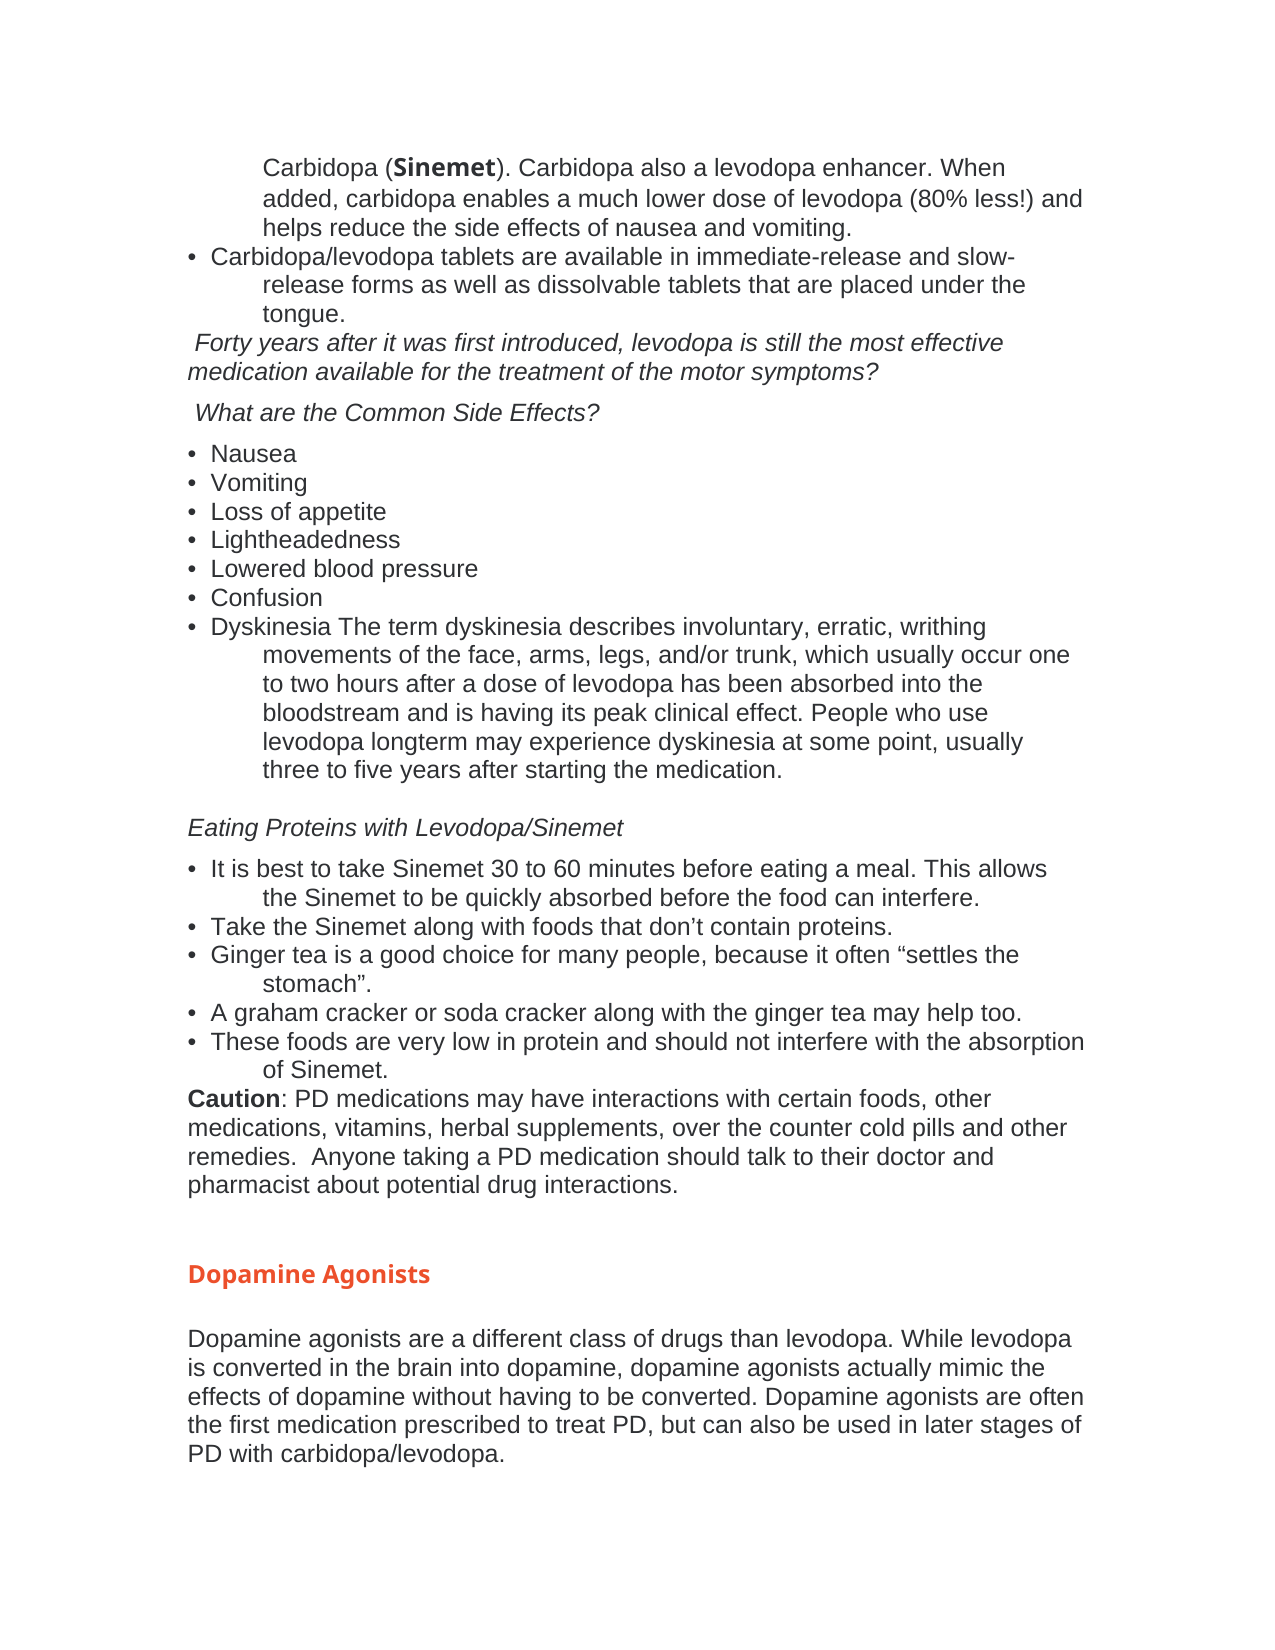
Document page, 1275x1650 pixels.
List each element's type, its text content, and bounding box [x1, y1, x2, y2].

list Ginger tea is a good choice for many people, because it often “settles the stomach”. [187, 940, 1087, 998]
list A graham cracker or soda cracker along with the ginger tea may help too. [187, 998, 1087, 1027]
text Dopamine agonists are a different class of drugs than levodopa. While levodopa is converted in the brain into dopamine, dopamine agonists actually mimic the effects of dopamine without having to be converted. Dopamine agonists are often the first medication prescribed to treat PD, but can also be used in later stages of PD with carbidopa/levodopa. [187, 1324, 1087, 1468]
list Carbidopa/levodopa tablets are available in immediate-release and slow-release forms as well as dissolvable tablets that are placed under the tongue. [187, 242, 1087, 328]
text Dopamine Agonists [187, 1257, 1087, 1291]
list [187, 150, 1087, 242]
list Nausea [187, 439, 1087, 468]
text What are the Common Side Effects? [187, 398, 1087, 427]
list Take the Sinemet along with foods that don’t contain proteins. [187, 912, 1087, 940]
list Vomiting [187, 468, 1087, 497]
list Dyskinesia The term dyskinesia describes involuntary, erratic, writhing movements of the face, arms, legs, and/or trunk, which usually occur one to two hours after a dose of levodopa has been absorbed into the bloodstream and is having its peak clinical effect. People who use levodopa longterm may experience dyskinesia at some point, usually three to five years after starting the medication. [187, 612, 1087, 784]
text Eating Proteins with Levodopa/Sinemet [187, 813, 1087, 842]
list Confusion [187, 583, 1087, 612]
list Lightheadedness [187, 525, 1087, 554]
list Loss of appetite [187, 497, 1087, 525]
list Lowered blood pressure [187, 554, 1087, 583]
list These foods are very low in protein and should not interfere with the absorption of Sinemet. [187, 1027, 1087, 1084]
text Forty years after it was first introduced, levodopa is still the most effective medication available for the treatment of the motor symptoms? [187, 328, 1087, 385]
list It is best to take Sinemet 30 to 60 minutes before eating a meal. This allows the Sinemet to be quickly absorbed before the food can interfere. [187, 854, 1087, 912]
text Caution: PD medications may have interactions with certain foods, other medications, vitamins, herbal supplements, over the counter cold pills and other remedies. Anyone taking a PD medication should talk to their doctor and pharmacist about potential drug interactions. [187, 1084, 1087, 1199]
